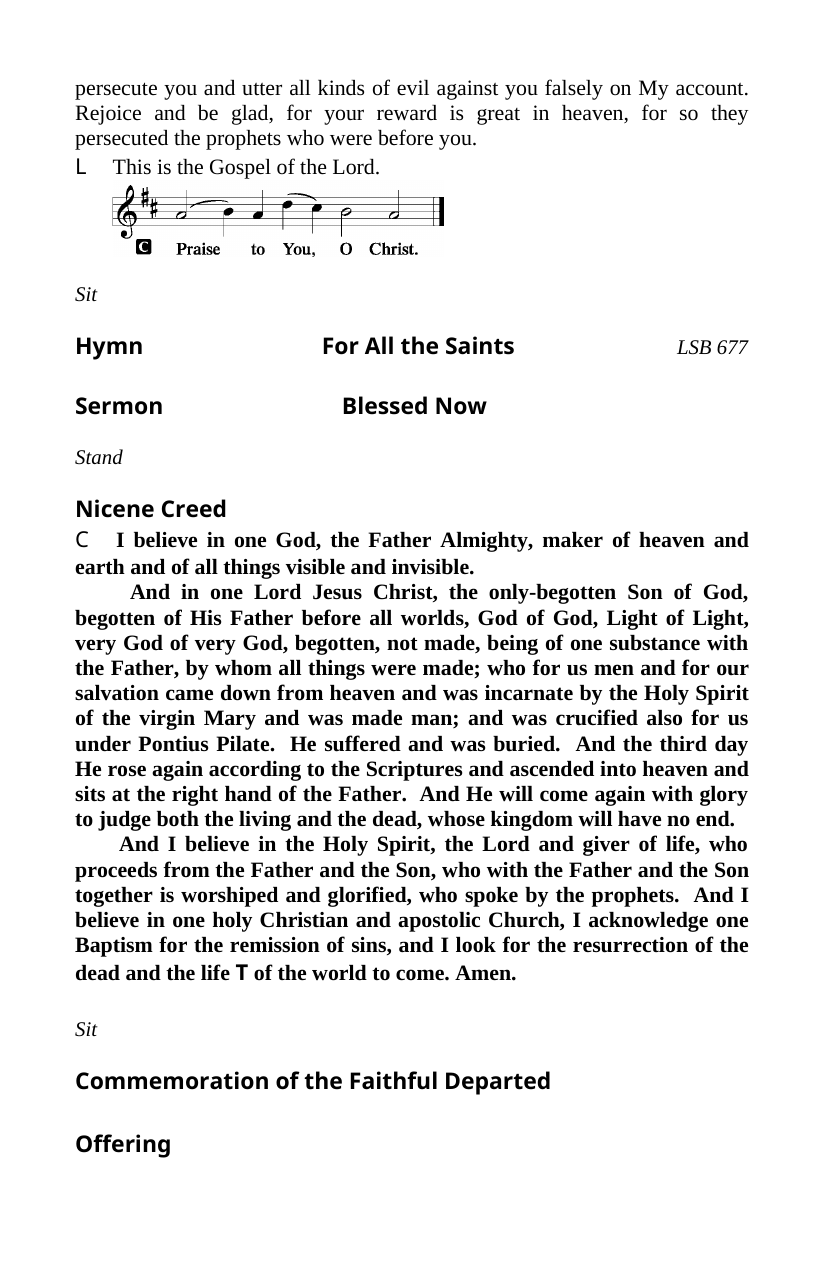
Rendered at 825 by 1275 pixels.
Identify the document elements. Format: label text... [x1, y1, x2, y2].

text And in one Lord Jesus Christ, the only-begotten Son of God, begotten of His Father before all worlds, God of God, Light of Light, very God of very God, begotten, not made, being of one substance with the Father, by whom all things were made; who for us men and for our salvation came down from heaven and was incarnate by the Holy Spirit of the virgin Mary and was made man; and was crucified also for us under Pontius Pilate. He suffered and was buried. And the third day He rose again according to the Scriptures and ascended into heaven and sits at the right hand of the Father. And He will come again with glory to judge both the living and the dead, whose kingdom will have no end. [75, 579, 750, 831]
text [75, 75, 750, 151]
text C I believe in one God, the Father Almighty, maker of heaven and earth and of all things visible and invisible. [75, 524, 750, 579]
picture [112, 180, 444, 257]
text Stand [75, 445, 750, 469]
text And I believe in the Holy Spirit, the Lord and giver of life, who proceeds from the Father and the Son, who with the Father and the Son together is worshiped and glorified, who spoke by the prophets. And I believe in one holy Christian and apostolic Church, I acknowledge one Baptism for the remission of sins, and I look for the resurrection of the dead and the life T of the world to come. Amen. [75, 831, 750, 987]
text Nicene Creed [75, 493, 750, 524]
text Sit [75, 1017, 750, 1041]
text Commemoration of the Faithful Departed [75, 1065, 750, 1096]
text Offering [75, 1128, 750, 1159]
text Hymn For All the Saints LSB 677 [75, 330, 750, 362]
text L This is the Gospel of the Lord. [75, 151, 750, 180]
text Sermon Blessed Now [75, 389, 750, 421]
text Sit [75, 282, 750, 306]
